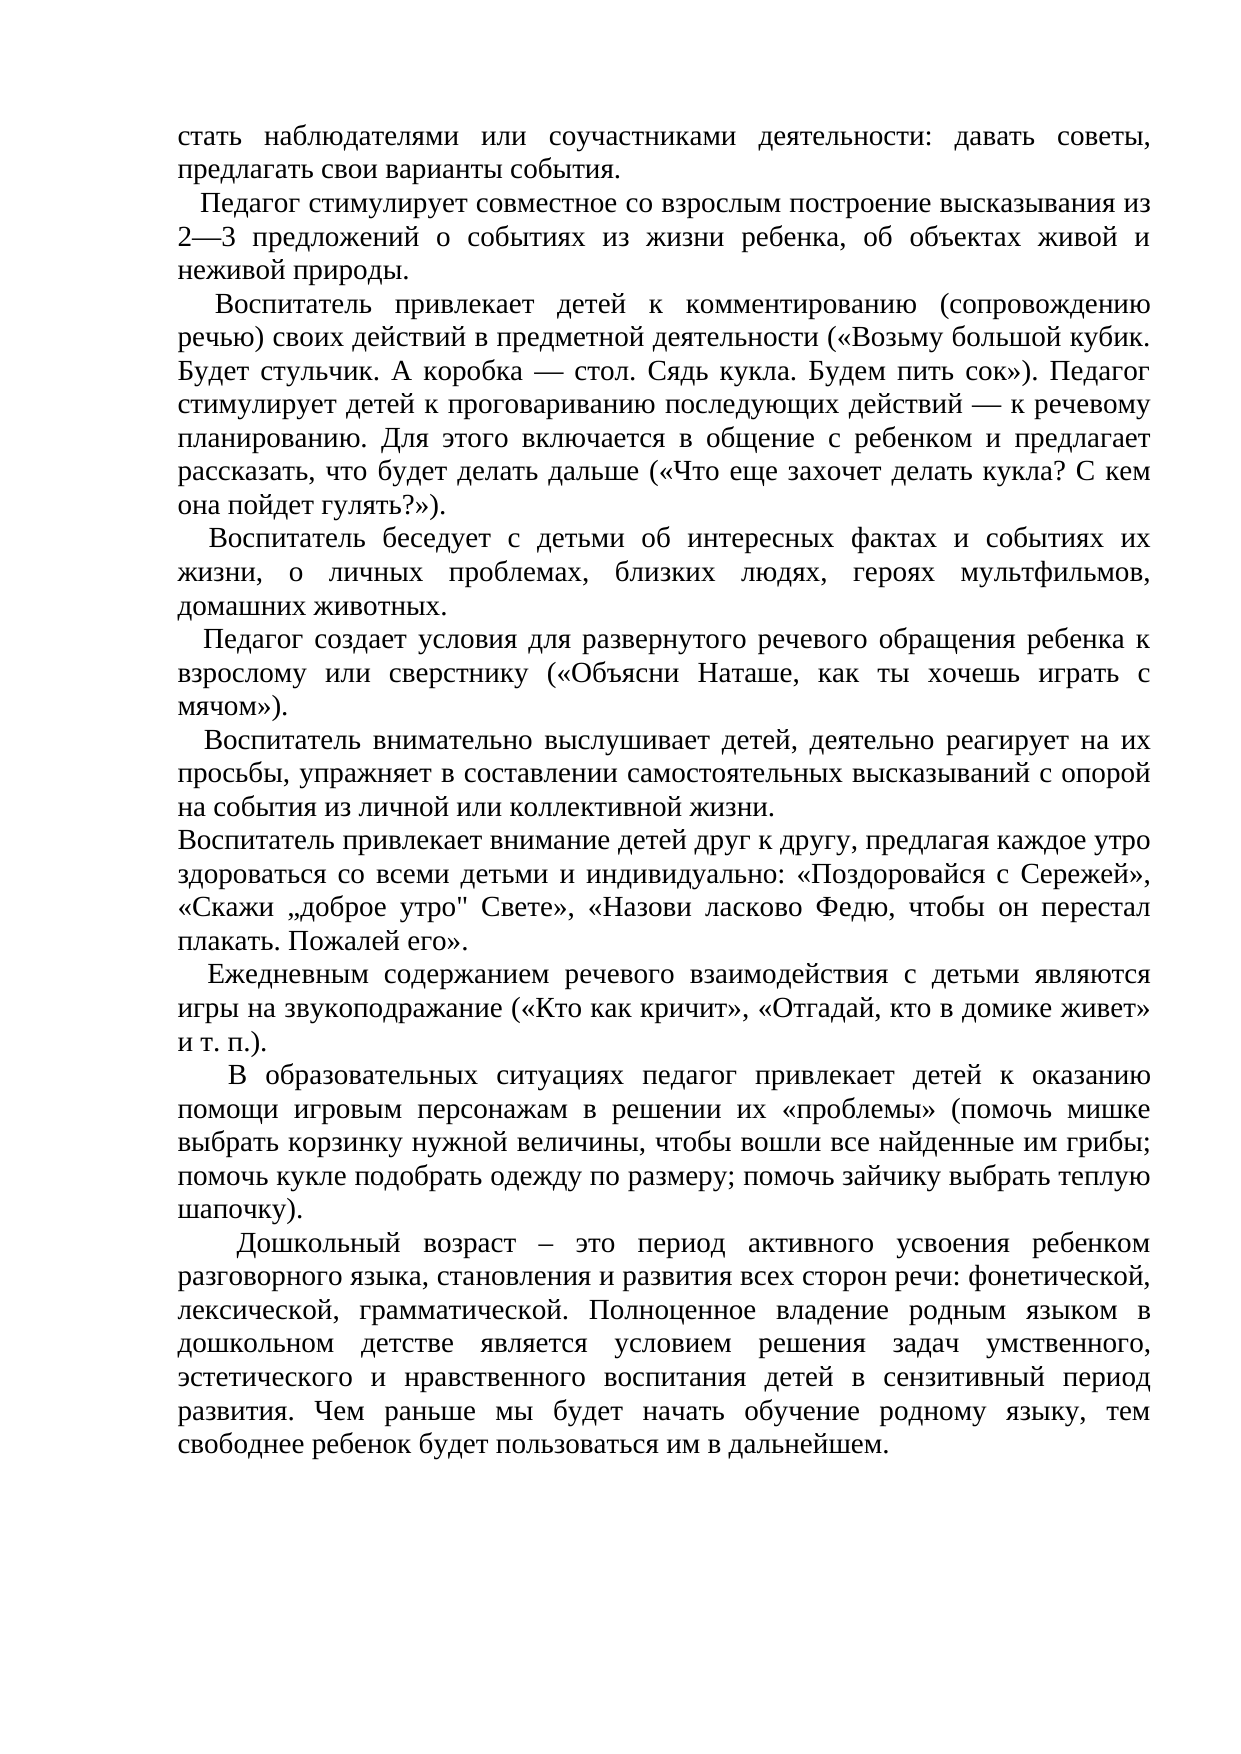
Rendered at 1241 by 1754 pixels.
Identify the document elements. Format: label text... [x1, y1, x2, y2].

text В образовательных ситуациях педагог привлекает детей к оказанию помощи игровым персонажам в решении их «проблемы» (помочь мишке выбрать корзинку нужной величины, чтобы вошли все найденные им грибы; помочь кукле подобрать одежду по размеру; помочь зайчику выбрать теплую шапочку). [177, 1057, 1152, 1225]
text Дошкольный возраст – это период активного усвоения ребенком разговорного языка, становления и развития всех сторон речи: фонетической, лексической, грамматической. Полноценное владение родным языком в дошкольном детстве является условием решения задач умственного, эстетического и нравственного воспитания детей в сензитивный период развития. Чем раньше мы будет начать обучение родному языку, тем свободнее ребенок будет пользоваться им в дальнейшем. [177, 1225, 1152, 1460]
text Педагог создает условия для развернутого речевого обращения ребенка к взрослому или сверстнику («Объясни Наташе, как ты хочешь играть с мячом»). [177, 621, 1152, 722]
text Педагог стимулирует совместное со взрослым построение высказывания из 2—3 предложений о событиях из жизни ребенка, об объектах живой и неживой природы. [177, 185, 1152, 286]
text Воспитатель привлекает детей к комментированию (сопровождению речью) своих действий в предметной деятельности («Возьму большой кубик. Будет стульчик. А коробка — стол. Сядь кукла. Будем пить сок»). Педагог стимулирует детей к проговариванию последующих действий — к речевому планированию. Для этого включается в общение с ребенком и предлагает рассказать, что будет делать дальше («Что еще захочет делать кукла? С кем она пойдет гулять?»). [177, 286, 1152, 521]
text Воспитатель беседует с детьми об интересных фактах и событиях их жизни, о личных проблемах, близких людях, героях мультфильмов, домашних животных. [177, 521, 1152, 621]
text Воспитатель привлекает внимание детей друг к другу, предлагая каждое утро здороваться со всеми детьми и индивидуально: «Поздоровайся с Сережей», «Скажи „доброе утро" Свете», «Назови ласково Федю, чтобы он перестал плакать. Пожалей его». [177, 822, 1152, 957]
text Воспитатель внимательно выслушивает детей, деятельно реагирует на их просьбы, упражняет в составлении самостоятельных высказываний с опорой на события из личной или коллективной жизни. [177, 722, 1152, 822]
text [177, 118, 1152, 185]
text Ежедневным содержанием речевого взаимодействия с детьми являются игры на звукоподражание («Кто как кричит», «Отгадай, кто в домике живет» и т. п.). [177, 957, 1152, 1057]
